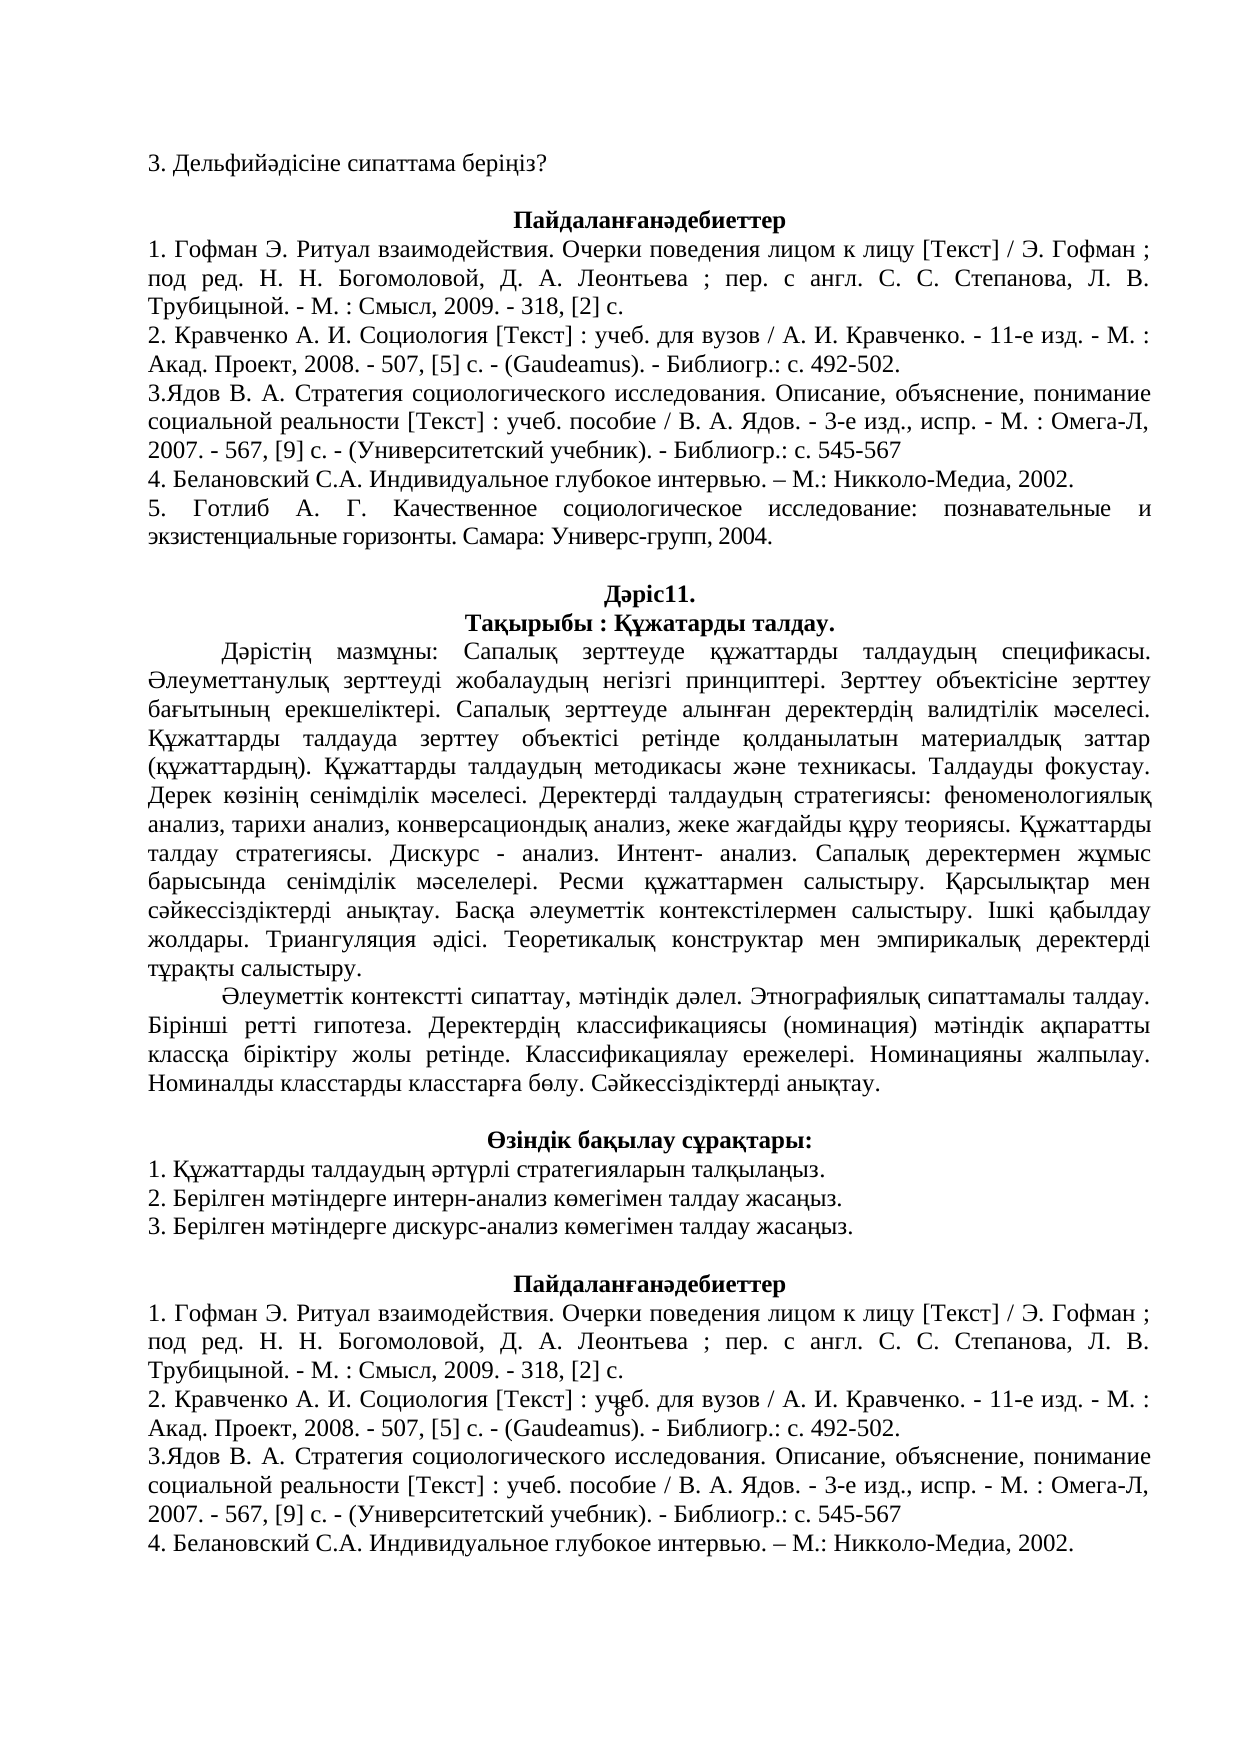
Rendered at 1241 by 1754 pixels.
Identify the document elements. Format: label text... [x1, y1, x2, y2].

text 2. Кравченко А. И. Социология [Текст] : учеб. для вузов / А. И. Кравченко. - 11-е изд. - М. : Акад. Проект, 2008. - 507, [5] с. - (Gaudeamus). - Библиогр.: с. 492-502. [148, 320, 1152, 378]
text 1. Гофман Э. Ритуал взаимодействия. Очерки поведения лицом к лицу [Текст] / Э. Гофман ; под ред. Н. Н. Богомоловой, Д. А. Леонтьева ; пер. с англ. С. С. Степанова, Л. В. Трубицыной. - М. : Смысл, 2009. - 318, [2] с. [148, 234, 1152, 320]
text 3. Дельфийәдісіне сипаттама беріңіз? [148, 148, 1152, 176]
text 4. Белановский С.А. Индивидуальное глубокое интервью. – М.: Никколо-Медиа, 2002. [148, 1528, 1152, 1556]
text Пайдаланғанәдебиеттер [148, 1269, 1152, 1298]
text Әлеуметтік контекстті сипаттау, мәтіндік дәлел. Этнографиялық сипаттамалы талдау. Бірінші ретті гипотеза. Деректердің классификациясы (номинация) мәтіндік ақпаратты классқа біріктіру жолы ретінде. Классификациялау ережелері. Номинацияны жалпылау. Номиналды класстарды класстарға бөлу. Сәйкессіздіктерді анықтау. [148, 981, 1152, 1096]
text 5. Готлиб А. Г. Качественное социологическое исследование: познавательные и экзистенциальные горизонты. Самара: Универс-групп, 2004. [148, 493, 1152, 550]
text 2. Берілген мәтіндерге интерн-анализ көмегімен талдау жасаңыз. [148, 1183, 1152, 1211]
text 3.Ядов В. А. Стратегия социологического исследования. Описание, объяснение, понимание социальной реальности [Текст] : учеб. пособие / В. А. Ядов. - 3-е изд., испр. - М. : Омега-Л, 2007. - 567, [9] с. - (Университетский учебник). - Библиогр.: с. 545-567 [148, 378, 1152, 464]
text 4. Белановский С.А. Индивидуальное глубокое интервью. – М.: Никколо-Медиа, 2002. [148, 464, 1152, 493]
text Пайдаланғанәдебиеттер [148, 205, 1152, 234]
text Дәрістің мазмұны: Сапалық зерттеуде құжаттарды талдаудың спецификасы. Әлеуметтанулық зерттеуді жобалаудың негізгі принциптері. Зерттеу объектісіне зерттеу бағытының ерекшеліктері. Сапалық зерттеуде алынған деректердің валидтілік мәселесі. Құжаттарды талдауда зерттеу объектісі ретінде қолданылатын материалдық заттар (құжаттардың). Құжаттарды талдаудың методикасы және техникасы. Талдауды фокустау. Дерек көзінің сенімділік мәселесі. Деректерді талдаудың стратегиясы: феноменологиялық анализ, тарихи анализ, конверсациондық анализ, жеке жағдайды құру теориясы. Құжаттарды талдау стратегиясы. Дискурс - анализ. Интент- анализ. Сапалық деректермен жұмыс барысында сенімділік мәселелері. Ресми құжаттармен салыстыру. Қарсылықтар мен сәйкессіздіктерді анықтау. Басқа әлеуметтік контекстілермен салыстыру. Ішкі қабылдау жолдары. Триангуляция әдісі. Теоретикалық конструктар мен эмпирикалық деректерді тұрақты салыстыру. [148, 636, 1152, 981]
text 1. Гофман Э. Ритуал взаимодействия. Очерки поведения лицом к лицу [Текст] / Э. Гофман ; под ред. Н. Н. Богомоловой, Д. А. Леонтьева ; пер. с англ. С. С. Степанова, Л. В. Трубицыной. - М. : Смысл, 2009. - 318, [2] с. [148, 1298, 1152, 1384]
text 3.Ядов В. А. Стратегия социологического исследования. Описание, объяснение, понимание социальной реальности [Текст] : учеб. пособие / В. А. Ядов. - 3-е изд., испр. - М. : Омега-Л, 2007. - 567, [9] с. - (Университетский учебник). - Библиогр.: с. 545-567 [148, 1441, 1152, 1528]
text 1. Құжаттарды талдаудың әртүрлі стратегияларын талқылаңыз. [148, 1154, 1152, 1183]
text Тақырыбы : Құжатарды талдау. [148, 608, 1152, 636]
text Дәріс11. [148, 579, 1152, 608]
text 2. Кравченко А. И. Социология [Текст] : учеб. для вузов / А. И. Кравченко. - 11-е изд. - М. : Акад. Проект, 2008. - 507, [5] с. - (Gaudeamus). - Библиогр.: с. 492-502. [148, 1384, 1152, 1441]
text 3. Берілген мәтіндерге дискурс-анализ көмегімен талдау жасаңыз. [148, 1211, 1152, 1240]
text Өзіндік бақылау сұрақтары: [148, 1125, 1152, 1154]
